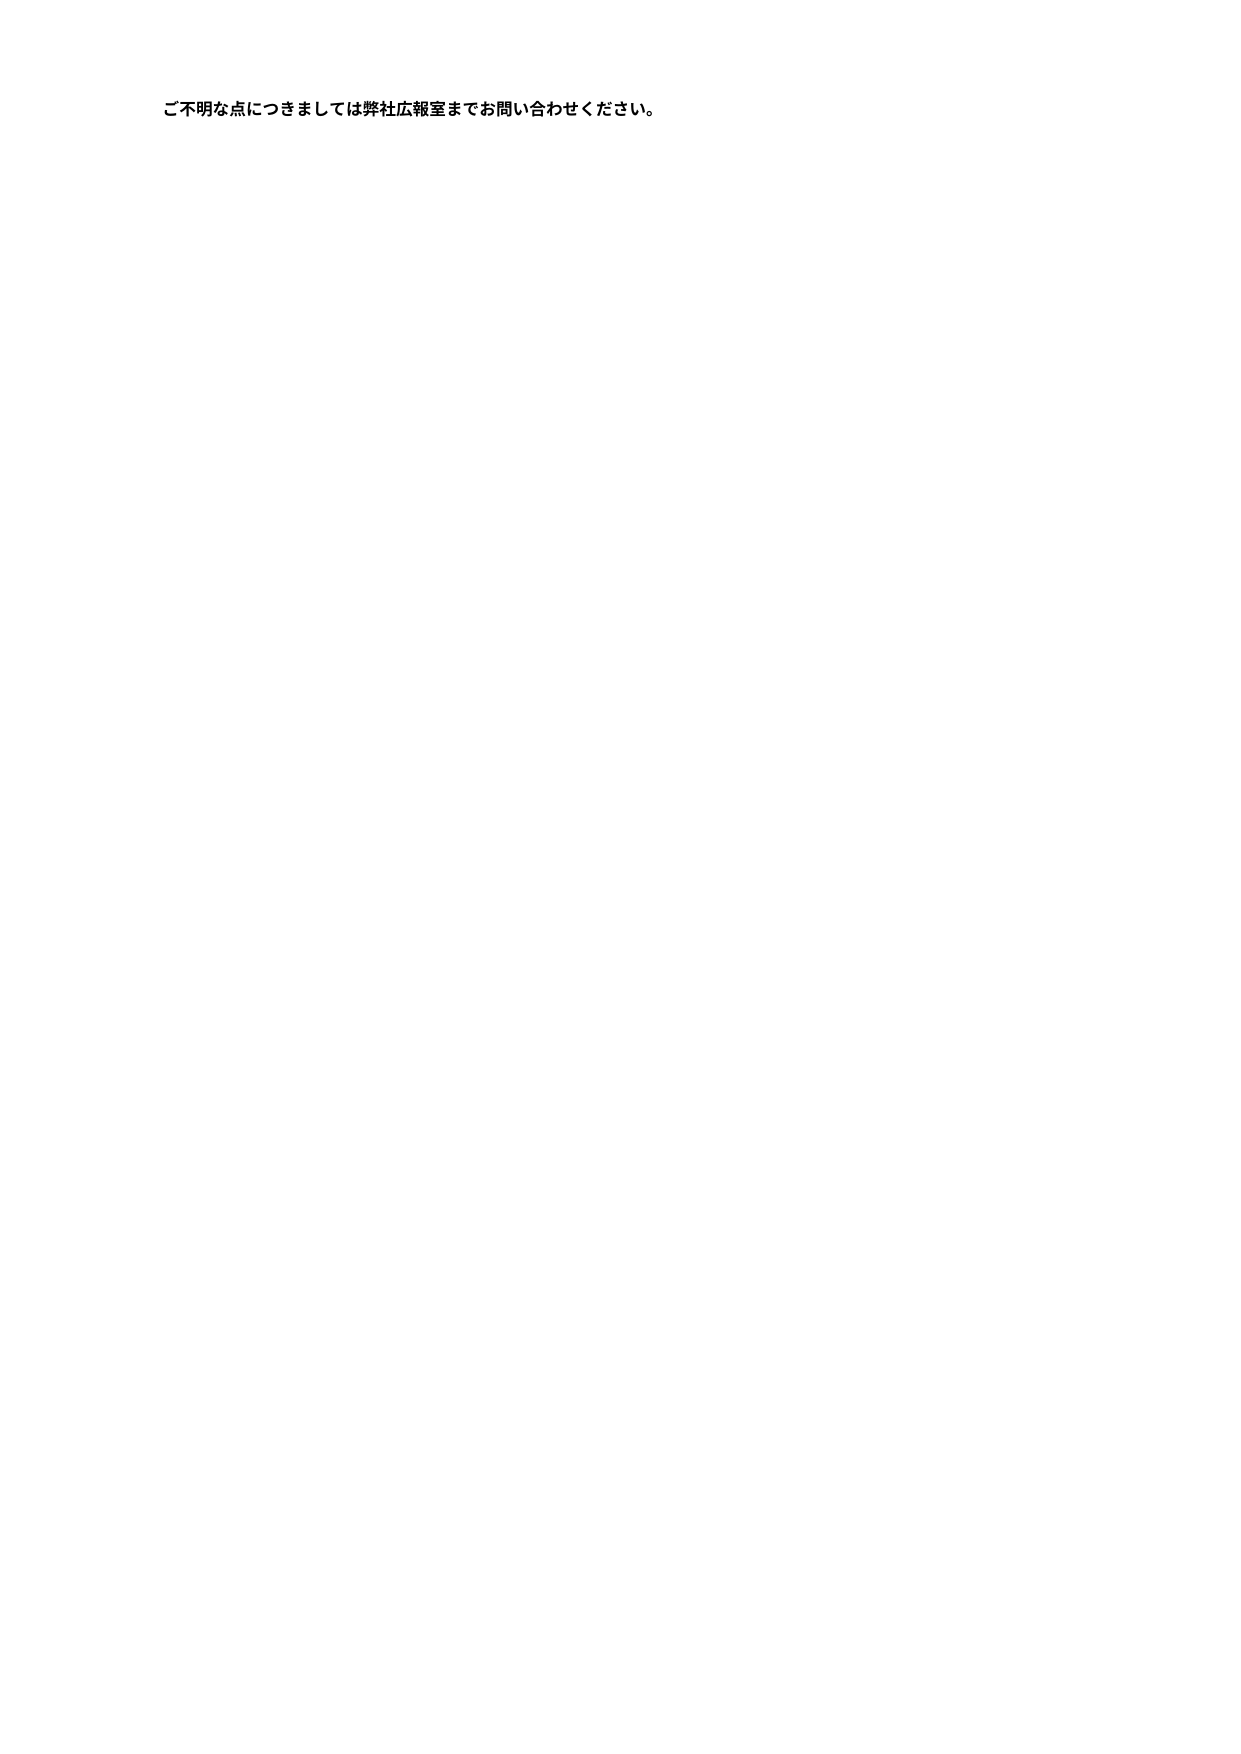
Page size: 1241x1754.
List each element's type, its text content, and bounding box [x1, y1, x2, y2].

list ご不明な点につきましては弊社広報室までお問い合わせください。 [162, 89, 1165, 127]
